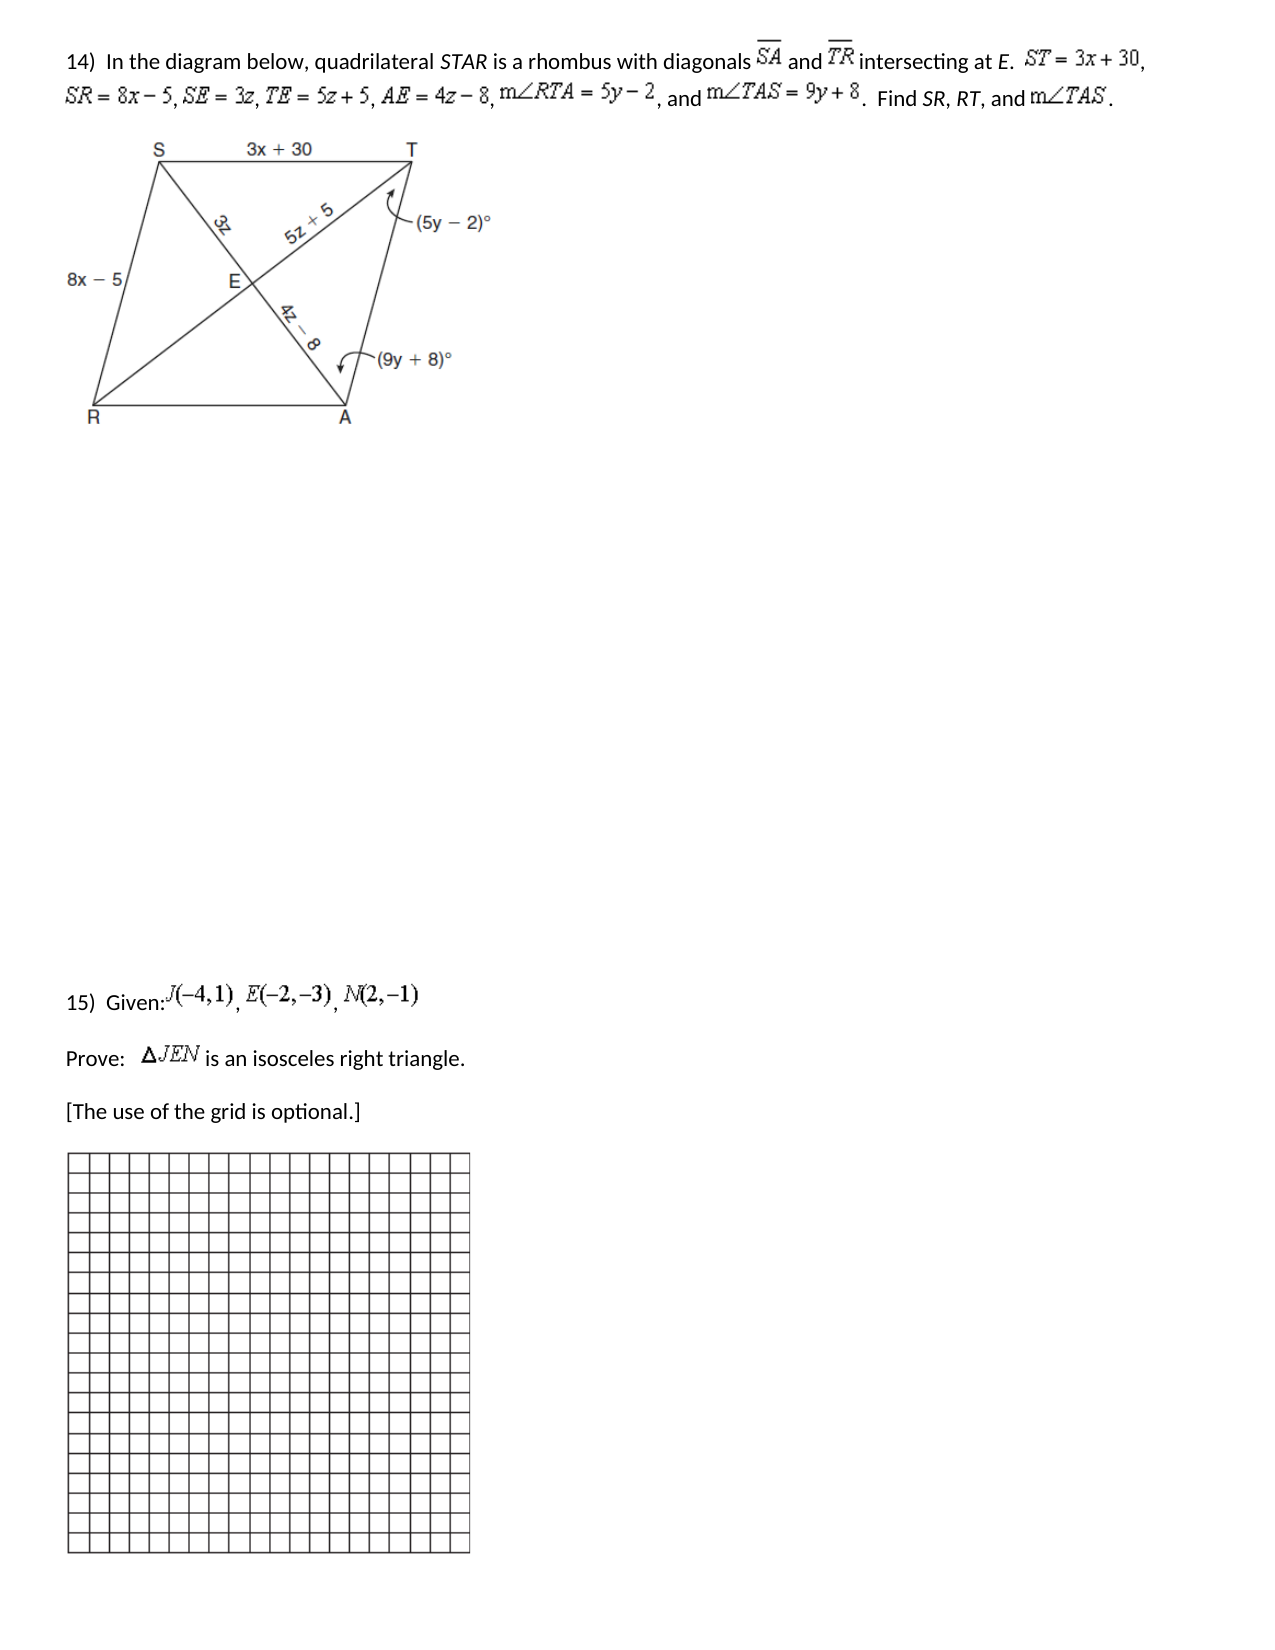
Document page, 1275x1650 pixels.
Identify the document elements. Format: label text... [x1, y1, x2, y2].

text [The use of the grid is optional.] [0, 1097, 1219, 1125]
picture [827, 37, 854, 69]
text 15) Given:, , [0, 981, 1219, 1016]
picture [165, 980, 235, 1011]
picture [65, 1150, 471, 1555]
picture [183, 82, 255, 107]
picture [140, 1041, 200, 1067]
picture [380, 82, 490, 107]
picture [707, 78, 862, 107]
picture [265, 82, 370, 107]
picture [1025, 45, 1140, 69]
picture [65, 137, 492, 426]
picture [756, 37, 783, 69]
text Prove: is an isosceles right triangle. [66, 1041, 1219, 1072]
picture [500, 78, 657, 107]
picture [245, 980, 333, 1011]
picture [343, 980, 419, 1011]
picture [1031, 82, 1108, 107]
picture [65, 82, 173, 107]
